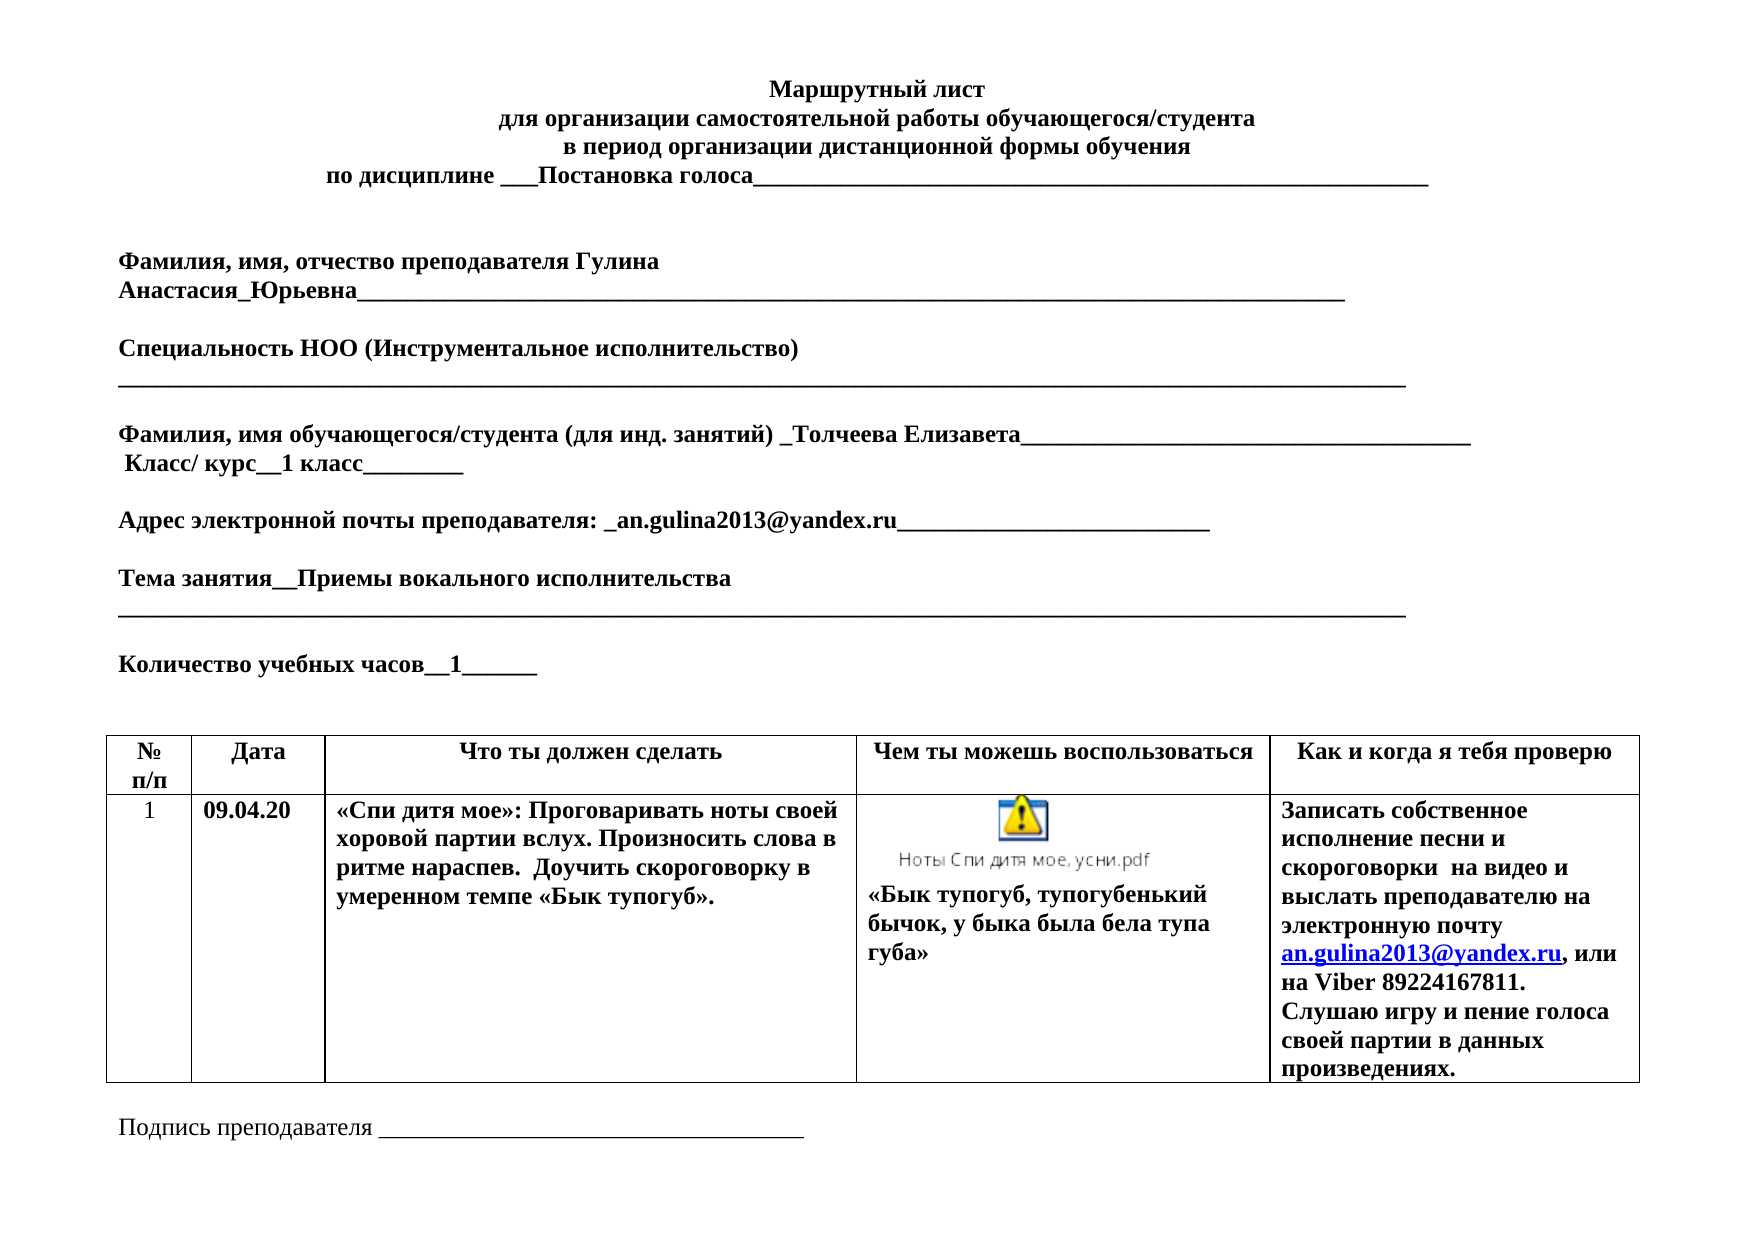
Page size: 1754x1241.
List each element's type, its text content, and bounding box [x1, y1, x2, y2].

table_header Дата [192, 736, 324, 794]
text Тема занятия__Приемы вокального исполнительства _______________________________________________________________________________________________________ [118, 563, 1636, 620]
text Фамилия, имя, отчество преподавателя Гулина Анастасия_Юрьевна_______________________________________________________________________________ [118, 246, 1636, 304]
table_cell «Спи дитя мое»: Проговаривать ноты своей хоровой партии вслух. Произносить слова в ритме нараспев. Доучить скороговорку в умеренном темпе «Бык тупогуб». [326, 795, 856, 1082]
table_cell «Бык тупогуб, тупогубенький бычок, у быка была бела тупа губа» [857, 795, 1269, 1082]
text Количество учебных часов__1______ [118, 649, 1636, 678]
table_cell 09.04.20 [192, 795, 324, 1082]
text Подпись преподавателя __________________________________ [118, 1112, 1636, 1141]
text для организации самостоятельной работы обучающегося/студента [118, 103, 1636, 131]
table_cell Записать собственное исполнение песни и скороговорки на видео и выслать преподавателю на электронную почту an.gulina2013@yandex.ru, или на Viber 89224167811. Слушаю игру и пение голоса своей партии в данных произведениях. [1271, 795, 1639, 1082]
text Маршрутный лист [118, 74, 1636, 103]
table_header Что ты должен сделать [326, 736, 856, 794]
table_header Как и когда я тебя проверю [1271, 736, 1639, 794]
text по дисциплине ___Постановка голоса______________________________________________________ [118, 160, 1636, 189]
text в период организации дистанционной формы обучения [118, 131, 1636, 160]
table_cell 1 [107, 795, 191, 1082]
text Адрес электронной почты преподавателя: _an.gulina2013@yandex.ru_________________________ [118, 505, 1636, 534]
text Специальность НОО (Инструментальное исполнительство) _______________________________________________________________________________________________________ [118, 333, 1636, 390]
table_header Чем ты можешь воспользоваться [857, 736, 1269, 794]
text Класс/ курс__1 класс________ [118, 448, 1636, 476]
table_header № п/п [107, 736, 191, 794]
text Фамилия, имя обучающегося/студента (для инд. занятий) _Толчеева Елизавета____________________________________ [118, 419, 1636, 448]
